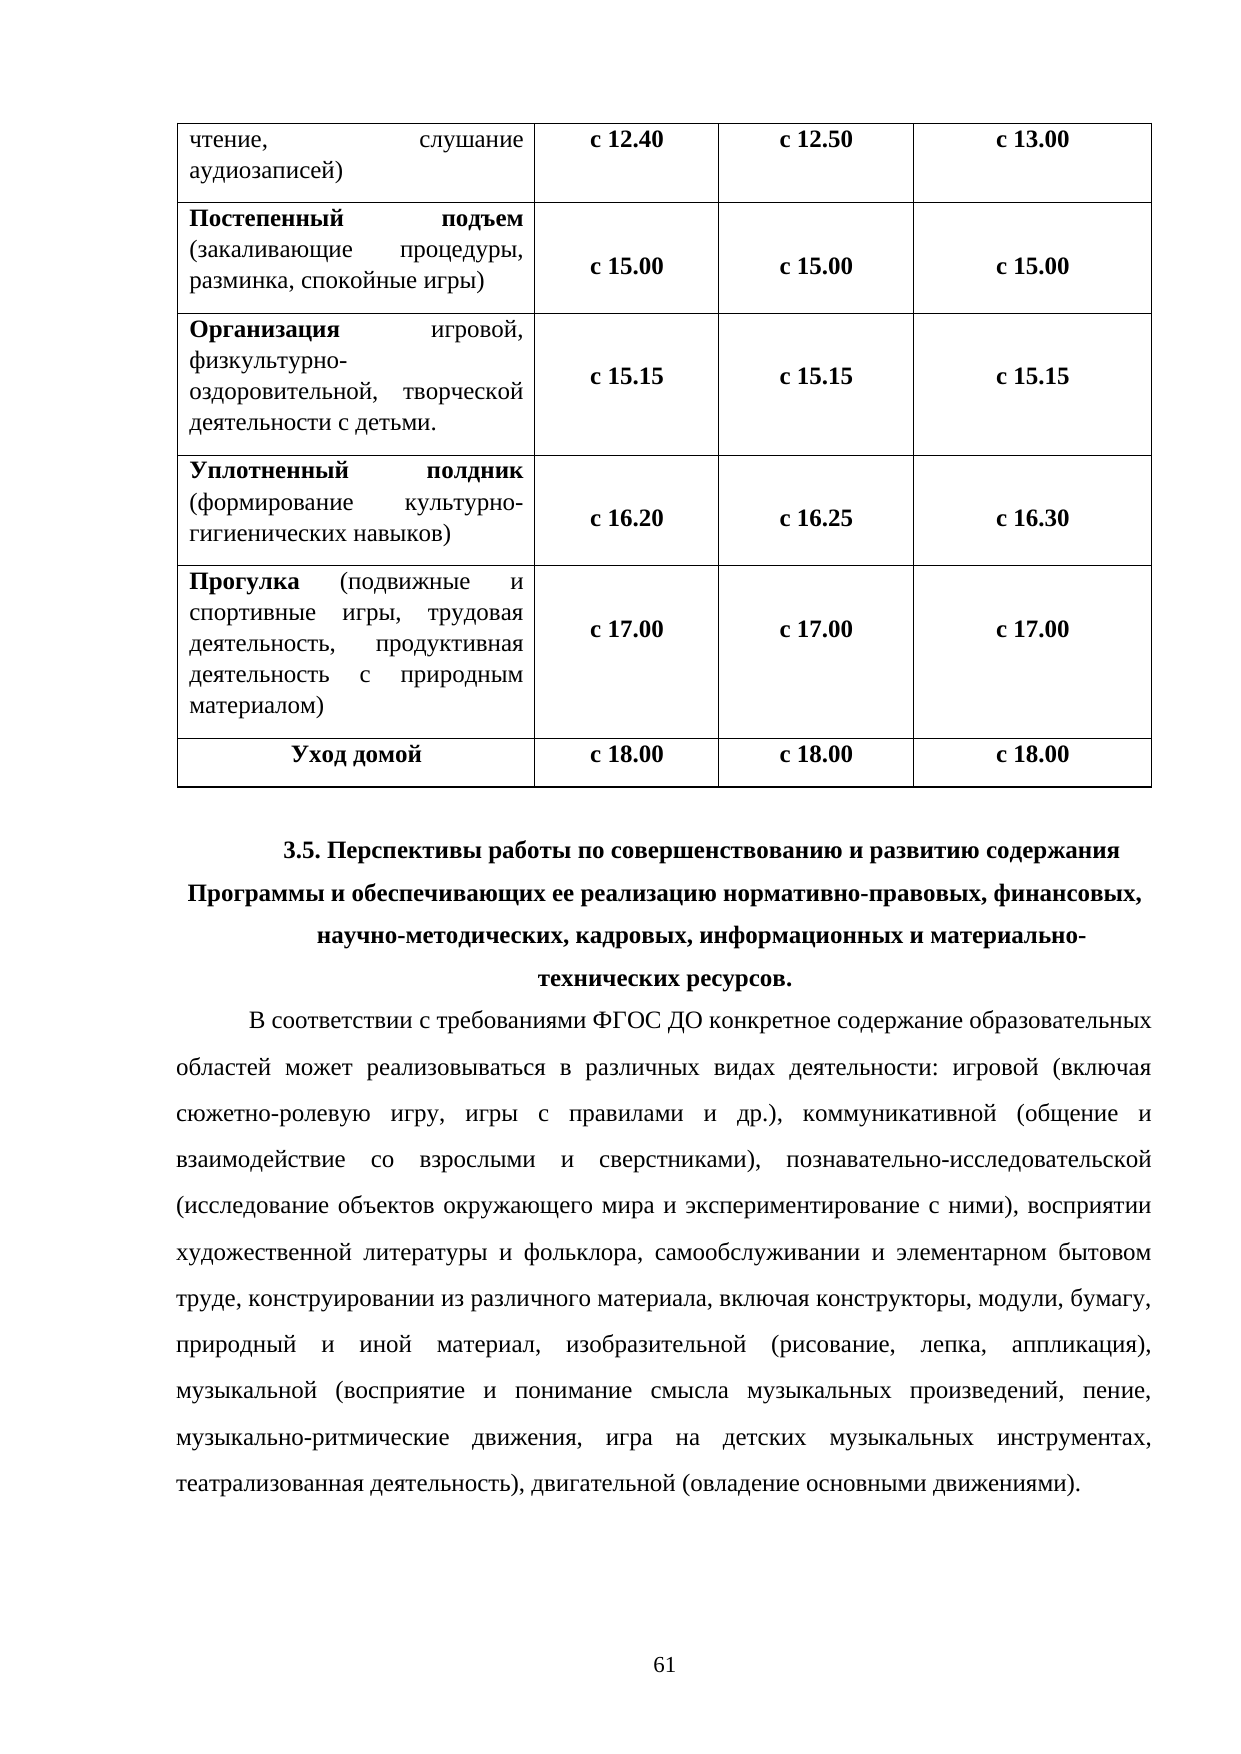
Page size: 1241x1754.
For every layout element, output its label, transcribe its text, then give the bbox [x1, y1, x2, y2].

table_cell с 15.00 [535, 203, 718, 313]
table_cell с 12.50 [719, 124, 913, 202]
table_cell с 12.40 [535, 124, 718, 202]
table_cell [178, 124, 534, 202]
table_cell с 16.25 [719, 456, 913, 565]
table_cell с 17.00 [719, 566, 913, 738]
table_cell с 16.20 [535, 456, 718, 565]
subtitle 3.5. Перспективы работы по совершенствованию и развитию содержания Программы и обеспечивающих ее реализацию нормативно-правовых, финансовых, [177, 835, 1152, 906]
table_cell Уход домой [178, 739, 534, 786]
text В соответствии с требованиями ФГОС ДО конкретное содержание образовательных областей может реализовываться в различных видах деятельности: игровой (включая сюжетно-ролевую игру, игры с правилами и др.), коммуникативной (общение и взаимодействие со взрослыми и сверстниками), познавательно-исследовательской (исследование объектов окружающего мира и экспериментирование с ними), восприятии художественной литературы и фольклора, самообслуживании и элементарном бытовом труде, конструировании из различного материала, включая конструкторы, модули, бумагу, природный и иной материал, изобразительной (рисование, лепка, аппликация), музыкальной (восприятие и понимание смысла музыкальных произведений, пение, музыкально-ритмические движения, игра на детских музыкальных инструментах, театрализованная деятельность), двигательной (овладение основными движениями). [176, 1006, 1152, 1497]
table_cell с 13.00 [914, 124, 1151, 202]
table_cell с 15.00 [914, 203, 1151, 313]
table_cell с 18.00 [914, 739, 1151, 786]
table_cell Уплотненный полдник (формирование культурно-гигиенических навыков) [178, 456, 534, 565]
text научно-методических, кадровых, информационных и материально-технических ресурсов. [177, 920, 1152, 992]
table_cell с 17.00 [535, 566, 718, 738]
table_cell с 16.30 [914, 456, 1151, 565]
table_cell с 18.00 [535, 739, 718, 786]
table_cell с 18.00 [719, 739, 913, 786]
table_cell с 15.15 [914, 314, 1151, 454]
table_cell с 15.15 [719, 314, 913, 454]
table_cell с 15.15 [535, 314, 718, 454]
table_cell с 15.00 [719, 203, 913, 313]
table_cell Постепенный подъем (закаливающие процедуры, разминка, спокойные игры) [178, 203, 534, 313]
table_cell с 17.00 [914, 566, 1151, 738]
table_cell Организация игровой, физкультурно-оздоровительной, творческой деятельности с детьми. [178, 314, 534, 454]
table_cell Прогулка (подвижные и спортивные игры, трудовая деятельность, продуктивная деятельность с природным материалом) [178, 566, 534, 738]
